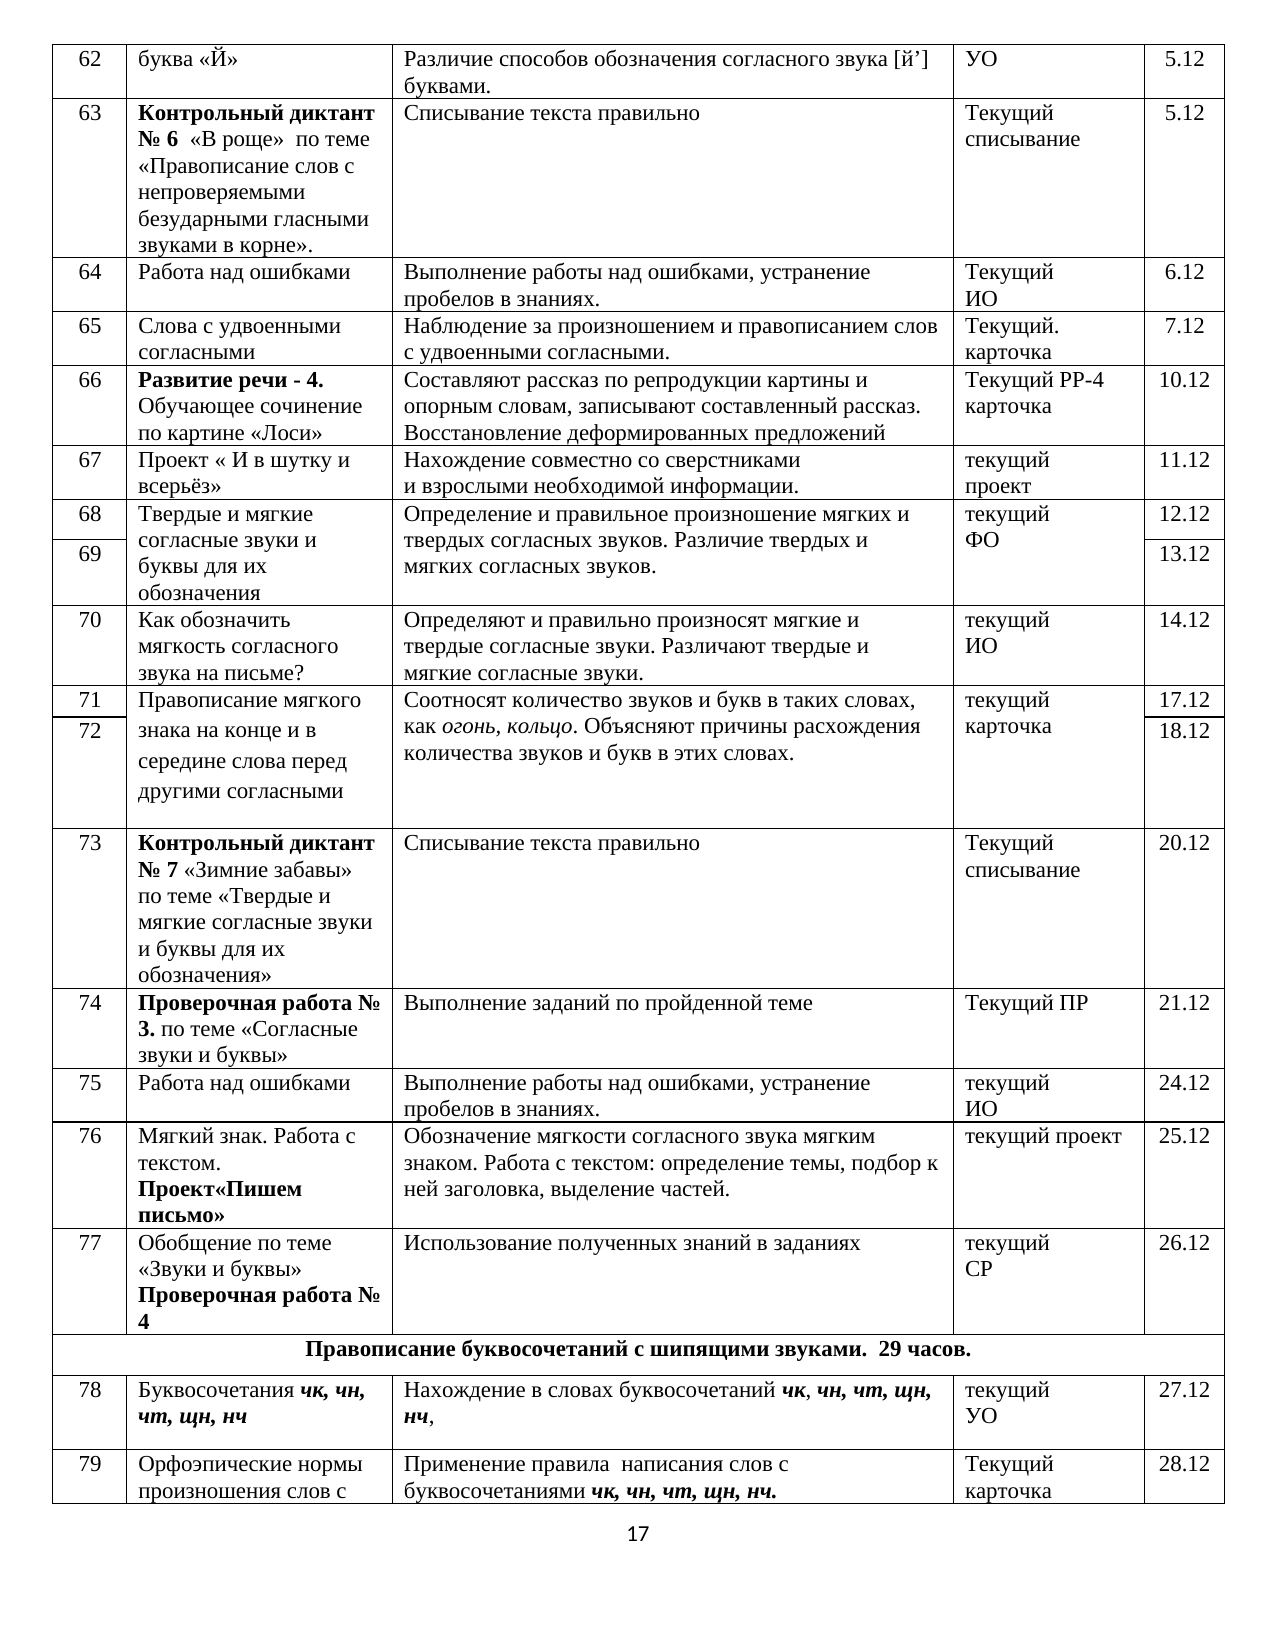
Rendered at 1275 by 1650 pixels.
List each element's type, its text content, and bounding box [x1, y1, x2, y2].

table_cell текущий ИО [954, 1069, 1144, 1121]
table_cell Выполнение работы над ошибками, устранение пробелов в знаниях. [393, 258, 953, 311]
table_cell 6.12 [1145, 258, 1224, 311]
table_cell текущий ФО [954, 500, 1144, 605]
table_cell 63 [53, 99, 126, 257]
table_cell Составляют рассказ по репродукции картины и опорным словам, записывают составленный рассказ. Восстановление деформированных предложений [393, 366, 953, 445]
table_cell 17.12 [1145, 686, 1224, 716]
table_cell 14.12 [1145, 606, 1224, 685]
table_cell 13.12 [1145, 540, 1224, 605]
table_cell Текущий списывание [954, 829, 1144, 987]
table_cell 76 [53, 1123, 126, 1228]
table_cell текущий карточка [954, 686, 1144, 828]
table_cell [393, 1450, 953, 1503]
table_cell Наблюдение за произношением и правописанием слов с удвоенными согласными. [393, 312, 953, 365]
table_cell Работа над ошибками [127, 1069, 392, 1121]
table_cell 70 [53, 606, 126, 685]
table_cell Текущий. карточка [954, 312, 1144, 365]
table_cell 20.12 [1145, 829, 1224, 987]
table_cell 28.12 [1145, 1450, 1224, 1503]
table_cell 79 [53, 1450, 126, 1503]
table_cell Использование полученных знаний в заданиях [393, 1229, 953, 1334]
table_cell текущий СР [954, 1229, 1144, 1334]
table_cell текущий УО [954, 1376, 1144, 1449]
table_cell Правописание мягкого знака на конце и в середине слова перед другими согласными [127, 686, 392, 828]
table_cell 78 [53, 1376, 126, 1449]
table_cell Определяют и правильно произносят мягкие и твердые согласные звуки. Различают твердые и мягкие согласные звуки. [393, 606, 953, 685]
table_cell 65 [53, 312, 126, 365]
table_cell Выполнение заданий по пройденной теме [393, 989, 953, 1068]
table_cell Текущий списывание [954, 99, 1144, 257]
table_cell Мягкий знак. Работа с текстом. Проект«Пишем письмо» [127, 1123, 392, 1228]
table_cell Текущий РР-4 карточка [954, 366, 1144, 445]
table_cell 68 [53, 500, 126, 539]
table_cell 66 [53, 366, 126, 445]
table_cell Текущий ПР [954, 989, 1144, 1068]
table_cell Определение и правильное произношение мягких и твердых согласных звуков. Различие твердых и мягких согласных звуков. [393, 500, 953, 605]
table_cell Правописание буквосочетаний с шипящими звуками. 29 часов. [53, 1335, 1224, 1375]
table_cell 77 [53, 1229, 126, 1334]
table_cell Списывание текста правильно [393, 99, 953, 257]
table_cell 24.12 [1145, 1069, 1224, 1121]
table_cell текущий УО [954, 45, 1144, 98]
table_cell Нахождение в словах буквосочетаний чк, чн, чт, щн, нч, [393, 1376, 953, 1449]
table_cell текущий проект [954, 446, 1144, 499]
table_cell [127, 45, 392, 98]
table_cell Обозначение мягкости согласного звука мягким знаком. Работа с текстом: определение темы, подбор к ней заголовка, выделение частей. [393, 1123, 953, 1228]
table_cell 26.12 [1145, 1229, 1224, 1334]
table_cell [393, 45, 953, 98]
table_cell 64 [53, 258, 126, 311]
table_cell Развитие речи - 4. Обучающее сочинение по картине «Лоси» [127, 366, 392, 445]
table_cell 7.12 [1145, 312, 1224, 365]
table_cell 25.12 [1145, 1123, 1224, 1228]
table_cell текущий проект [954, 1123, 1144, 1228]
table_cell Контрольный диктант № 7 «Зимние забавы» по теме «Твердые и мягкие согласные звуки и буквы для их обозначения» [127, 829, 392, 987]
table_cell Работа над ошибками [127, 258, 392, 311]
table_cell Проект « И в шутку и всерьёз» [127, 446, 392, 499]
table_cell Соотносят количество звуков и букв в таких словах, как огонь, кольцо. Объясняют причины расхождения количества звуков и букв в этих словах. [393, 686, 953, 828]
table_cell 62 [53, 45, 126, 98]
table_cell Контрольный диктант № 6 «В роще» по теме «Правописание слов с непроверяемыми безударными гласными звуками в корне». [127, 99, 392, 257]
table_cell Текущий ИО [954, 258, 1144, 311]
table_cell 18.12 [1145, 718, 1224, 828]
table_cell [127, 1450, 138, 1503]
table_cell 67 [53, 446, 126, 499]
table_cell Текущий карточка [954, 1450, 1144, 1503]
table_cell 27.12 [1145, 1376, 1224, 1449]
table_cell 72 [53, 718, 126, 828]
table_cell 73 [53, 829, 126, 987]
table_cell 5.12 [1145, 45, 1224, 98]
table_cell текущий ИО [954, 606, 1144, 685]
table_cell Проверочная работа № 3. по теме «Согласные звуки и буквы» [127, 989, 392, 1068]
table_cell 12.12 [1145, 500, 1224, 539]
table_cell 21.12 [1145, 989, 1224, 1068]
table_cell Твердые и мягкие согласные звуки и буквы для их обозначения [127, 500, 392, 605]
table_cell 74 [53, 989, 126, 1068]
table_cell 11.12 [1145, 446, 1224, 499]
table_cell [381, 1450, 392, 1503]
table_cell 71 [53, 686, 126, 716]
table_cell 69 [53, 540, 126, 605]
table_cell Обобщение по теме «Звуки и буквы» Проверочная работа № 4 [127, 1229, 392, 1334]
table_cell Буквосочетания чк, чн, чт, щн, нч [127, 1376, 392, 1449]
table_cell Списывание текста правильно [393, 829, 953, 987]
table_cell Выполнение работы над ошибками, устранение пробелов в знаниях. [393, 1069, 953, 1121]
table_cell 5.12 [1145, 99, 1224, 257]
table_cell Нахождение совместно со сверстниками и взрослыми необходимой информации. [393, 446, 953, 499]
table_cell 75 [53, 1069, 126, 1121]
table_cell Как обозначить мягкость согласного звука на письме? [127, 606, 392, 685]
table_cell 10.12 [1145, 366, 1224, 445]
